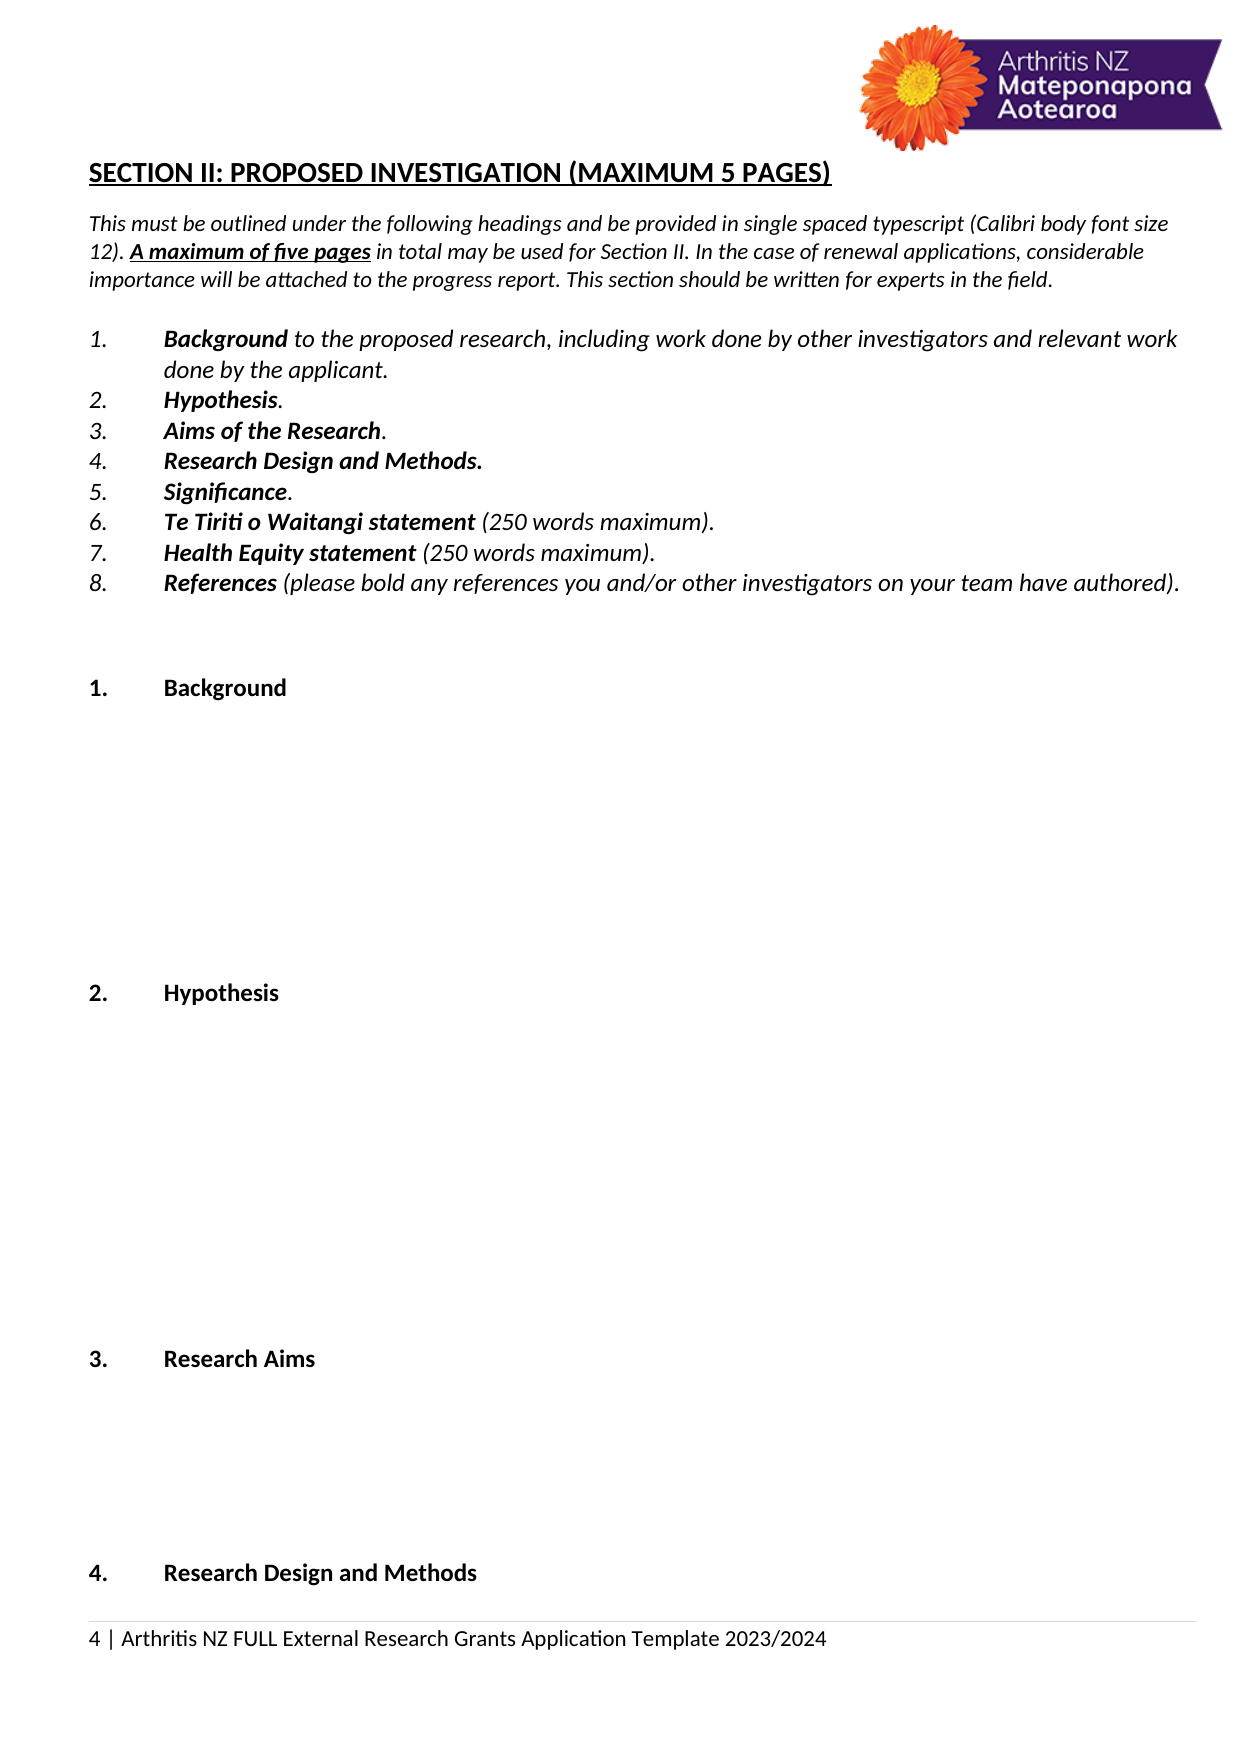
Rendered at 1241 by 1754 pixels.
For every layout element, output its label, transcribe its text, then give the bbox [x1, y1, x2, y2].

picture [853, 25, 1226, 151]
list Research Design and Methods [89, 1557, 1196, 1587]
list Background [89, 672, 1196, 702]
list Hypothesis [89, 977, 1196, 1007]
list Aims of the Research. [89, 415, 1196, 445]
text This must be outlined under the following headings and be provided in single spaced typescript (Calibri body font size 12). A maximum of five pages in total may be used for Section II. In the case of renewal applications, considerable importance will be attached to the progress report. This section should be written for experts in the field. [89, 209, 1196, 293]
list Health Equity statement (250 words maximum). [89, 537, 1196, 567]
list Research Aims [89, 1343, 1196, 1374]
list References (please bold any references you and/or other investigators on your team have authored). [89, 567, 1196, 598]
list Research Design and Methods. [89, 445, 1196, 476]
list Te Tiriti o Waitangi statement (250 words maximum). [89, 506, 1196, 537]
list Significance. [89, 476, 1196, 506]
list Background to the proposed research, including work done by other investigators and relevant work done by the applicant. [89, 323, 1196, 384]
text SECTION II: PROPOSED INVESTIGATION (MAXIMUM 5 PAGES) [89, 150, 1196, 189]
list Hypothesis. [89, 384, 1196, 415]
